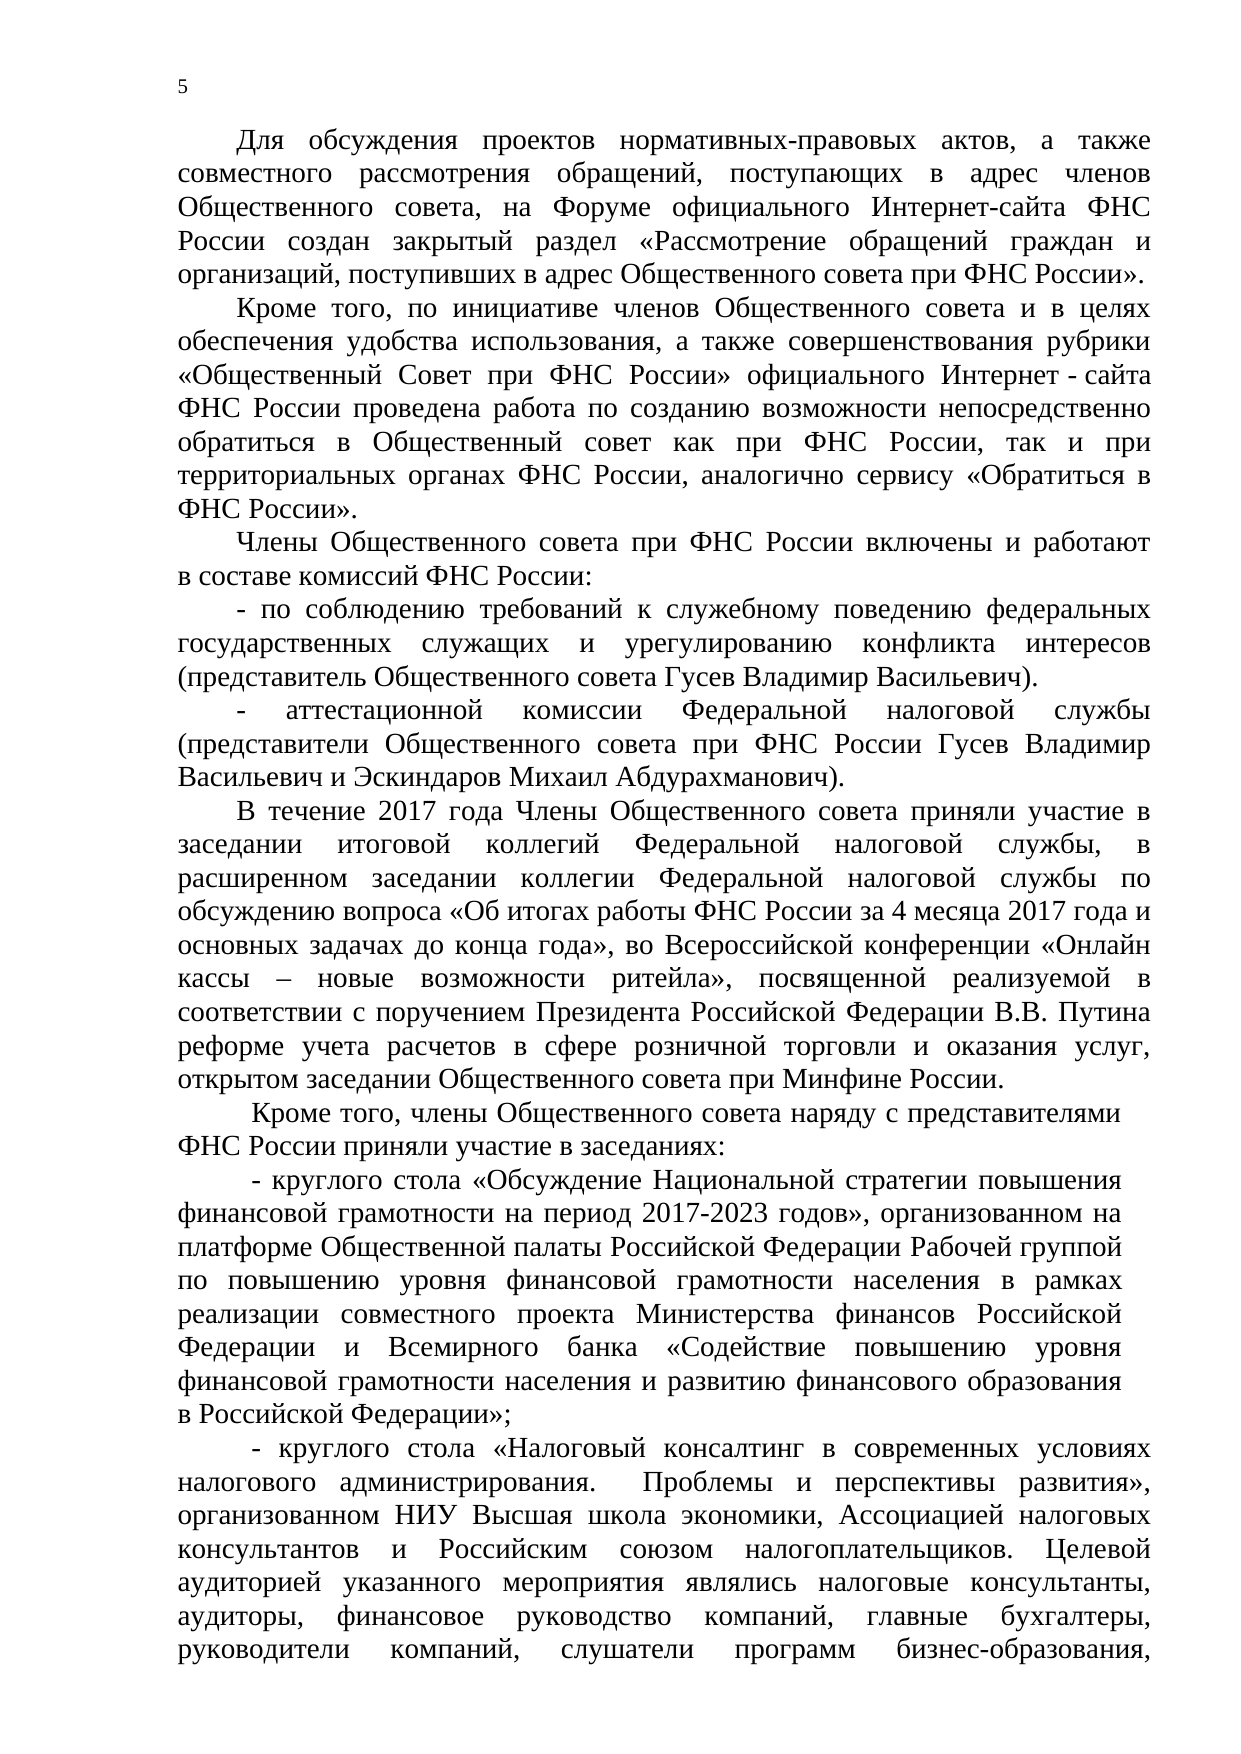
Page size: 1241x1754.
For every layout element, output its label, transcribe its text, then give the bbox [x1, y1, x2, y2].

text Кроме того, по инициативе членов Общественного совета и в целях обеспечения удобства использования, а также совершенствования рубрики «Общественный Совет при ФНС России» официального Интернет - сайта ФНС России проведена работа по созданию возможности непосредственно обратиться в Общественный совет как при ФНС России, так и при территориальных органах ФНС России, аналогично сервису «Обратиться в ФНС России». [177, 290, 1152, 524]
text Для обсуждения проектов нормативных-правовых актов, а также совместного рассмотрения обращений, поступающих в адрес членов Общественного совета, на Форуме официального Интернет-сайта ФНС России создан закрытый раздел «Рассмотрение обращений граждан и организаций, поступивших в адрес Общественного совета при ФНС России». [177, 122, 1152, 290]
text - круглого стола «Обсуждение Национальной стратегии повышения финансовой грамотности на период 2017-2023 годов», организованном на платформе Общественной палаты Российской Федерации Рабочей группой по повышению уровня финансовой грамотности населения в рамках реализации совместного проекта Министерства финансов Российской Федерации и Всемирного банка «Содействие повышению уровня финансовой грамотности населения и развитию финансового образования в Российской Федерации»; [177, 1162, 1122, 1430]
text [177, 1430, 1152, 1665]
text В течение 2017 года Члены Общественного совета приняли участие в заседании итоговой коллегий Федеральной налоговой службы, в расширенном заседании коллегии Федеральной налоговой службы по обсуждению вопроса «Об итогах работы ФНС России за 4 месяца 2017 года и основных задачах до конца года», во Всероссийской конференции «Онлайн кассы – новые возможности ритейла», посвященной реализуемой в соответствии с поручением Президента Российской Федерации В.В. Путина реформе учета расчетов в сфере розничной торговли и оказания услуг, открытом заседании Общественного совета при Минфине России. [177, 793, 1152, 1095]
text - по соблюдению требований к служебному поведению федеральных государственных служащих и урегулированию конфликта интересов (представитель Общественного совета Гусев Владимир Васильевич). [177, 592, 1152, 692]
text Кроме того, члены Общественного совета наряду с представителями ФНС России приняли участие в заседаниях: [177, 1095, 1122, 1162]
text - аттестационной комиссии Федеральной налоговой службы (представители Общественного совета при ФНС России Гусев Владимир Васильевич и Эскиндаров Михаил Абдурахманович). [177, 692, 1152, 793]
text Члены Общественного совета при ФНС России включены и работают в составе комиссий ФНС России: [177, 524, 1152, 592]
